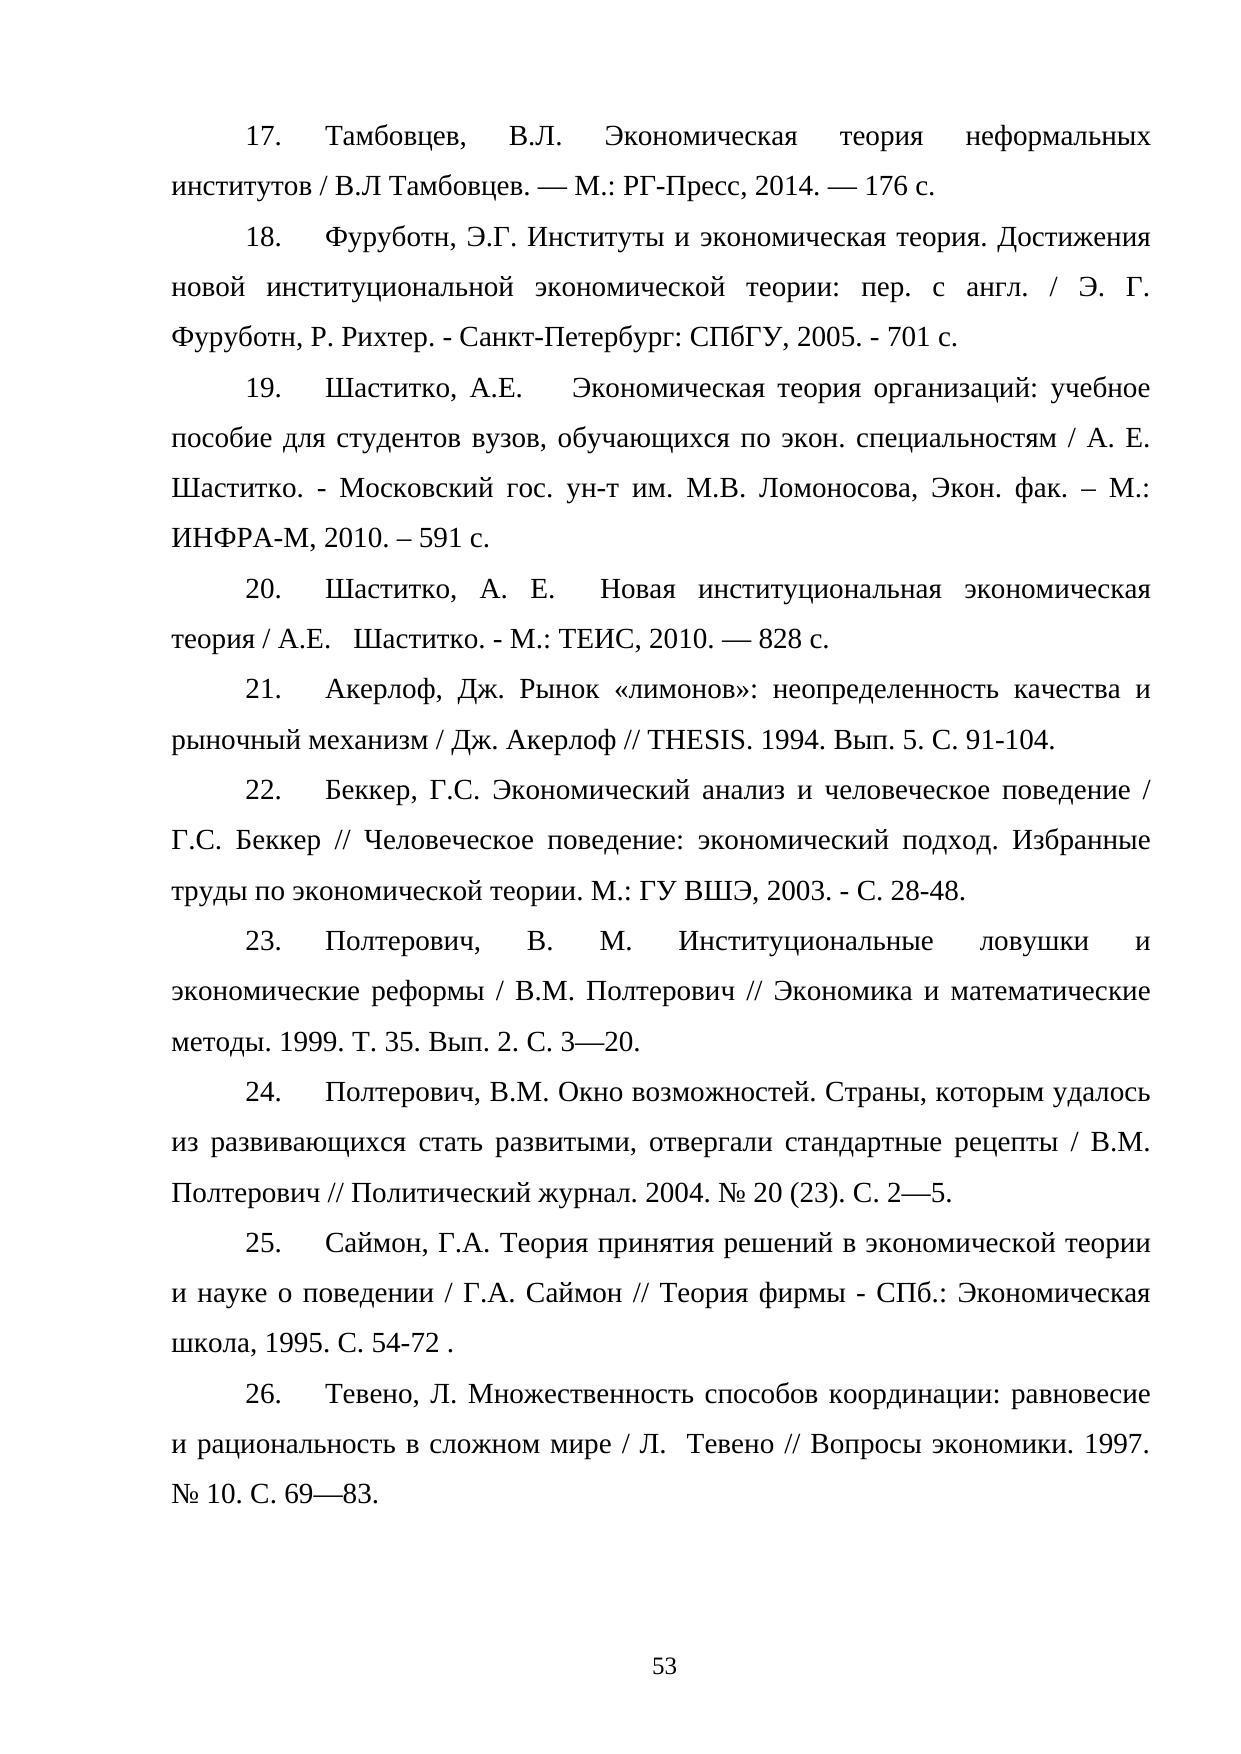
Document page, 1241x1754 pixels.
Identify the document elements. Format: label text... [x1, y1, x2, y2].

list Беккер, Г.С. Экономический анализ и человеческое поведение / Г.С. Беккер // Человеческое поведение: экономический подход. Избранные труды по экономической теории. М.: ГУ ВШЭ, 2003. - С. 28-48. [171, 772, 1152, 906]
list Шаститко, А.Е. Экономическая теория организаций: учебное пособие для студентов вузов, обучающихся по экон. специальностям / А. Е. Шаститко. - Московский гос. ун-т им. М.В. Ломоносова, Экон. фак. – М.: ИНФРА-М, 2010. – 591 с. [171, 370, 1152, 554]
list Акерлоф, Дж. Рынок «лимонов»: неопределенность качества и рыночный механизм / Дж. Акерлоф // THESIS. 1994. Вып. 5. С. 91-104. [171, 672, 1152, 755]
list Шаститко, А. Е. Новая институциональная экономическая теория / А.Е. Шаститко. - М.: ТЕИС, 2010. — 828 с. [171, 571, 1152, 655]
list Фуруботн, Э.Г. Институты и экономическая теория. Достижения новой институциональной экономической теории: пер. с англ. / Э. Г. Фуруботн, Р. Рихтер. - Санкт-Петербург: СПбГУ, 2005. - 701 с. [171, 219, 1152, 353]
list Тамбовцев, В.Л. Экономическая теория неформальных институтов / В.Л Тамбовцев. — М.: РГ-Пресс, 2014. — 176 с. [171, 118, 1152, 202]
list Тевено, Л. Множественность способов координации: равновесие и рациональность в сложном мире / Л. Тевено // Вопросы экономики. 1997. № 10. С. 69—83. [171, 1376, 1152, 1510]
list Саймон, Г.А. Теория принятия решений в экономической теории и науке о поведении / Г.А. Саймон // Теория фирмы - СПб.: Экономическая школа, 1995. С. 54-72 . [171, 1225, 1152, 1359]
list Полтерович, В.М. Окно возможностей. Страны, которым удалось из развивающихся стать развитыми, отвергали стандартные рецепты / В.М. Полтерович // Политический журнал. 2004. № 20 (23). С. 2—5. [171, 1074, 1152, 1208]
list Полтерович, В. М. Институциональные ловушки и экономические реформы / В.М. Полтерович // Экономика и математические методы. 1999. Т. 35. Вып. 2. С. 3—20. [171, 923, 1152, 1057]
